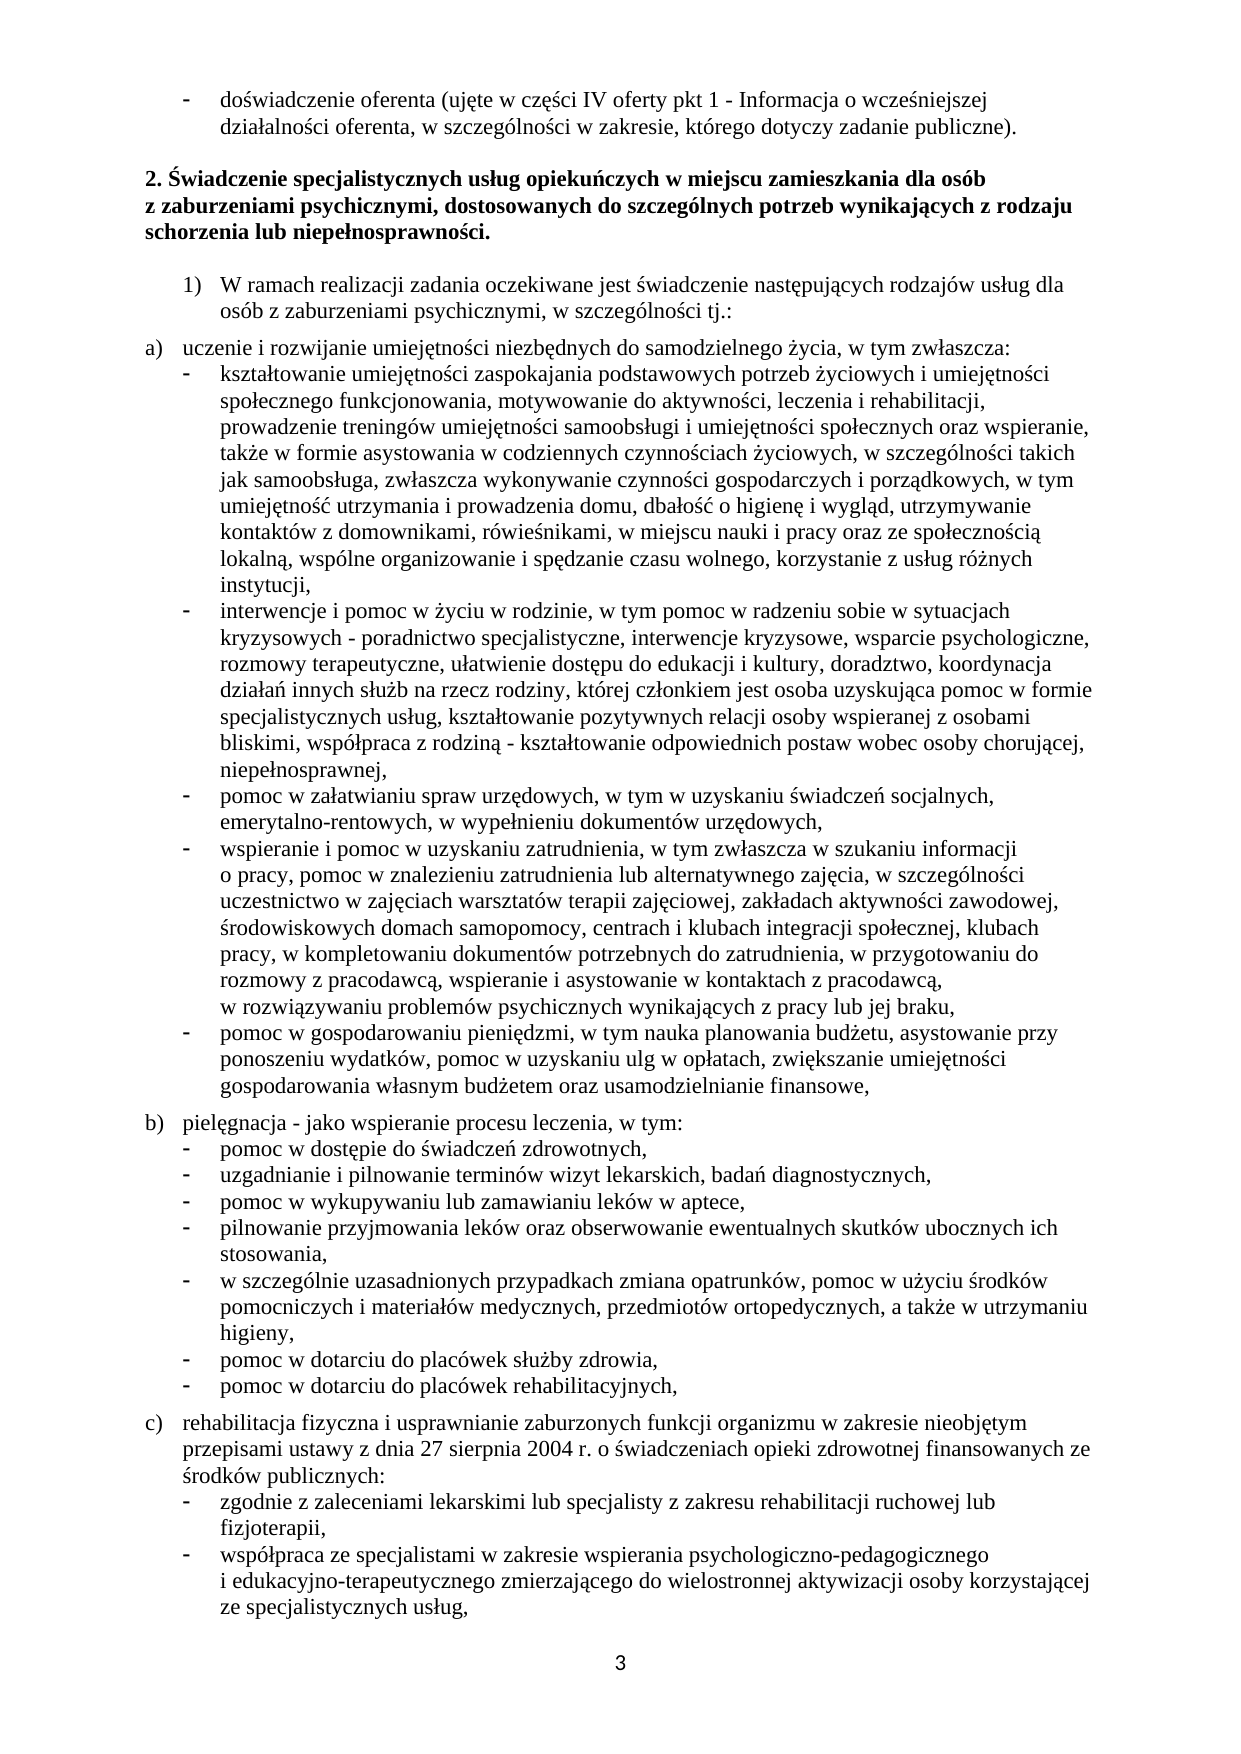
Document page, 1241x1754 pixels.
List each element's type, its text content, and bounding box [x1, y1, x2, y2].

list rehabilitacja fizyczna i usprawnianie zaburzonych funkcji organizmu w zakresie nieobjętym przepisami ustawy z dnia 27 sierpnia 2004 r. o świadczeniach opieki zdrowotnej finansowanych ze środków publicznych: [145, 1409, 1095, 1488]
list pomoc w dotarciu do placówek służby zdrowia, [182, 1346, 1095, 1372]
list pomoc w wykupywaniu lub zamawianiu leków w aptece, [182, 1188, 1095, 1214]
text 2. Świadczenie specjalistycznych usług opiekuńczych w miejscu zamieszkania dla osób z zaburzeniami psychicznymi, dostosowanych do szczególnych potrzeb wynikających z rodzaju schorzenia lub niepełnosprawności. [491, 165, 1095, 244]
list pomoc w gospodarowaniu pieniędzmi, w tym nauka planowania budżetu, asystowanie przy ponoszeniu wydatków, pomoc w uzyskaniu ulg w opłatach, zwiększanie umiejętności gospodarowania własnym budżetem oraz usamodzielnianie finansowe, [182, 1019, 1095, 1098]
list uzgadnianie i pilnowanie terminów wizyt lekarskich, badań diagnostycznych, [182, 1161, 1095, 1188]
list pomoc w dotarciu do placówek rehabilitacyjnych, [182, 1372, 1095, 1398]
list interwencje i pomoc w życiu w rodzinie, w tym pomoc w radzeniu sobie w sytuacjach kryzysowych - poradnictwo specjalistyczne, interwencje kryzysowe, wsparcie psychologiczne, rozmowy terapeutyczne, ułatwienie dostępu do edukacji i kultury, doradztwo, koordynacja działań innych służb na rzecz rodziny, której członkiem jest osoba uzyskująca pomoc w formie specjalistycznych usług, kształtowanie pozytywnych relacji osoby wspieranej z osobami bliskimi, współpraca z rodziną - kształtowanie odpowiednich postaw wobec osoby chorującej, niepełnosprawnej, [182, 597, 1095, 782]
list zgodnie z zaleceniami lekarskimi lub specjalisty z zakresu rehabilitacji ruchowej lub fizjoterapii, [182, 1488, 1095, 1541]
list współpraca ze specjalistami w zakresie wspierania psychologiczno-pedagogicznego i edukacyjno-terapeutycznego zmierzającego do wielostronnej aktywizacji osoby korzystającej ze specjalistycznych usług, [182, 1541, 1095, 1620]
list wspieranie i pomoc w uzyskaniu zatrudnienia, w tym zwłaszcza w szukaniu informacji o pracy, pomoc w znalezieniu zatrudnienia lub alternatywnego zajęcia, w szczególności uczestnictwo w zajęciach warsztatów terapii zajęciowej, zakładach aktywności zawodowej, środowiskowych domach samopomocy, centrach i klubach integracji społecznej, klubach pracy, w kompletowaniu dokumentów potrzebnych do zatrudnienia, w przygotowaniu do rozmowy z pracodawcą, wspieranie i asystowanie w kontaktach z pracodawcą, w rozwiązywaniu problemów psychicznych wynikających z pracy lub jej braku, [182, 835, 1095, 1019]
list pielęgnacja - jako wspieranie procesu leczenia, w tym: [145, 1109, 1095, 1135]
list pilnowanie przyjmowania leków oraz obserwowanie ewentualnych skutków ubocznych ich stosowania, [182, 1214, 1095, 1267]
list uczenie i rozwijanie umiejętności niezbędnych do samodzielnego życia, w tym zwłaszcza: [145, 334, 1095, 360]
list pomoc w załatwianiu spraw urzędowych, w tym w uzyskaniu świadczeń socjalnych, emerytalno-rentowych, w wypełnieniu dokumentów urzędowych, [182, 782, 1095, 835]
list pomoc w dostępie do świadczeń zdrowotnych, [182, 1135, 1095, 1161]
list W ramach realizacji zadania oczekiwane jest świadczenie następujących rodzajów usług dla osób z zaburzeniami psychicznymi, w szczególności tj.: [182, 271, 1095, 323]
list w szczególnie uzasadnionych przypadkach zmiana opatrunków, pomoc w użyciu środków pomocniczych i materiałów medycznych, przedmiotów ortopedycznych, a także w utrzymaniu higieny, [182, 1267, 1095, 1346]
list doświadczenie oferenta (ujęte w części IV oferty pkt 1 - Informacja o wcześniejszej działalności oferenta, w szczególności w zakresie, którego dotyczy zadanie publiczne). [182, 86, 1095, 139]
list kształtowanie umiejętności zaspokajania podstawowych potrzeb życiowych i umiejętności społecznego funkcjonowania, motywowanie do aktywności, leczenia i rehabilitacji, prowadzenie treningów umiejętności samoobsługi i umiejętności społecznych oraz wspieranie, także w formie asystowania w codziennych czynnościach życiowych, w szczególności takich jak samoobsługa, zwłaszcza wykonywanie czynności gospodarczych i porządkowych, w tym umiejętność utrzymania i prowadzenia domu, dbałość o higienę i wygląd, utrzymywanie kontaktów z domownikami, rówieśnikami, w miejscu nauki i pracy oraz ze społecznością lokalną, wspólne organizowanie i spędzanie czasu wolnego, korzystanie z usług różnych instytucji, [182, 360, 1095, 597]
